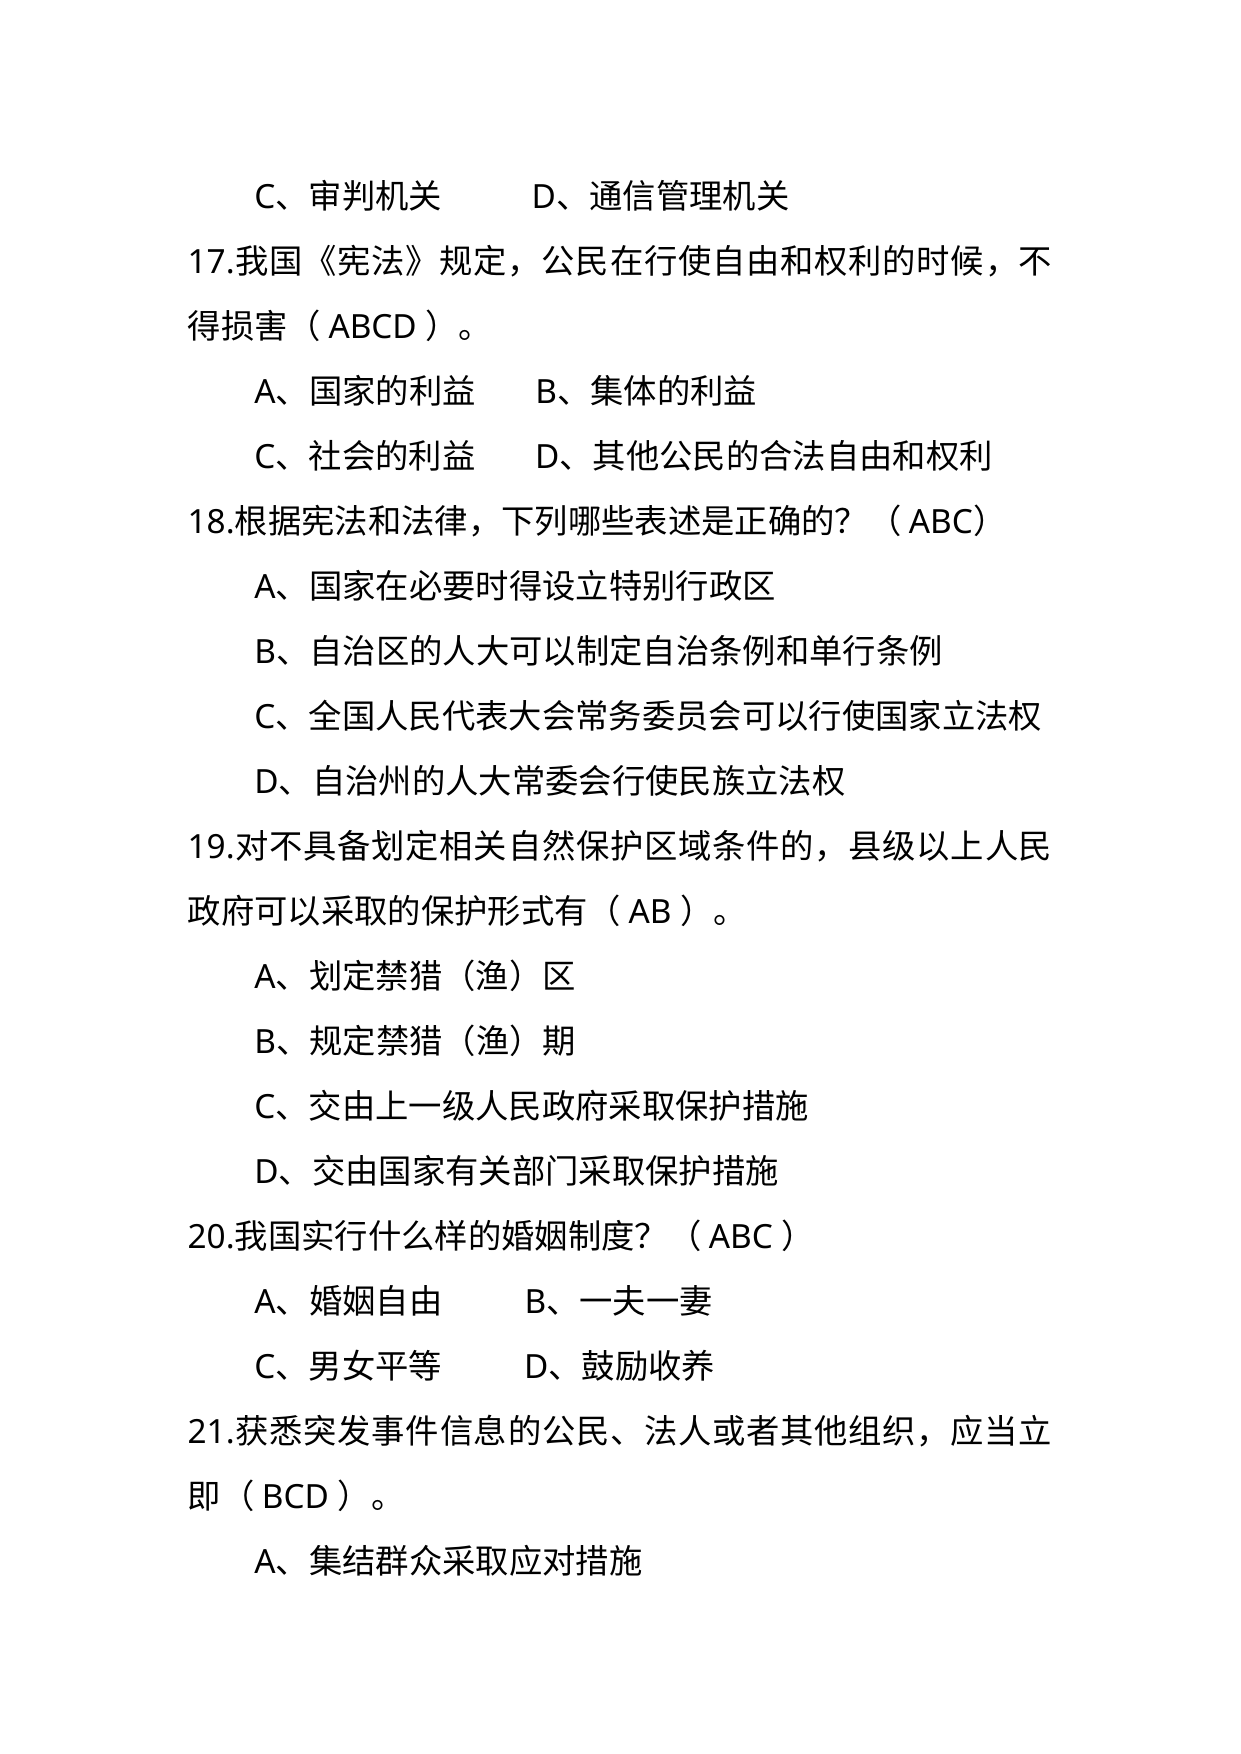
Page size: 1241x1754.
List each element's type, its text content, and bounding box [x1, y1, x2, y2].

list C、全国人民代表大会常务委员会可以行使国家立法权 [187, 682, 1053, 747]
list B、自治区的人大可以制定自治条例和单行条例 [187, 617, 1053, 682]
list 18.根据宪法和法律，下列哪些表述是正确的？（ ABC） [187, 487, 1053, 552]
list C、交由上一级人民政府采取保护措施 [187, 1072, 1053, 1137]
list A、国家的利益 B、集体的利益 [187, 357, 1053, 422]
list A、集结群众采取应对措施 [187, 1527, 1053, 1592]
list 17.我国《宪法》规定，公民在行使自由和权利的时候，不得损害（ ABCD ）。 [187, 227, 1053, 357]
list B、规定禁猎（渔）期 [187, 1007, 1053, 1072]
list C、审判机关 D、通信管理机关 [187, 162, 1053, 227]
list A、婚姻自由 B、一夫一妻 [187, 1267, 1053, 1332]
list 19.对不具备划定相关自然保护区域条件的，县级以上人民政府可以采取的保护形式有（ AB ）。 [187, 812, 1053, 942]
list 21.获悉突发事件信息的公民、法人或者其他组织，应当立即（ BCD ）。 [187, 1397, 1053, 1527]
list 20.我国实行什么样的婚姻制度？（ ABC ） [187, 1202, 1053, 1267]
list C、社会的利益 D、其他公民的合法自由和权利 [187, 422, 1053, 487]
list A、国家在必要时得设立特别行政区 [187, 552, 1053, 617]
list D、交由国家有关部门采取保护措施 [187, 1137, 1053, 1202]
list D、自治州的人大常委会行使民族立法权 [187, 747, 1053, 812]
list A、划定禁猎（渔）区 [187, 942, 1053, 1007]
list C、男女平等 D、鼓励收养 [187, 1332, 1053, 1397]
